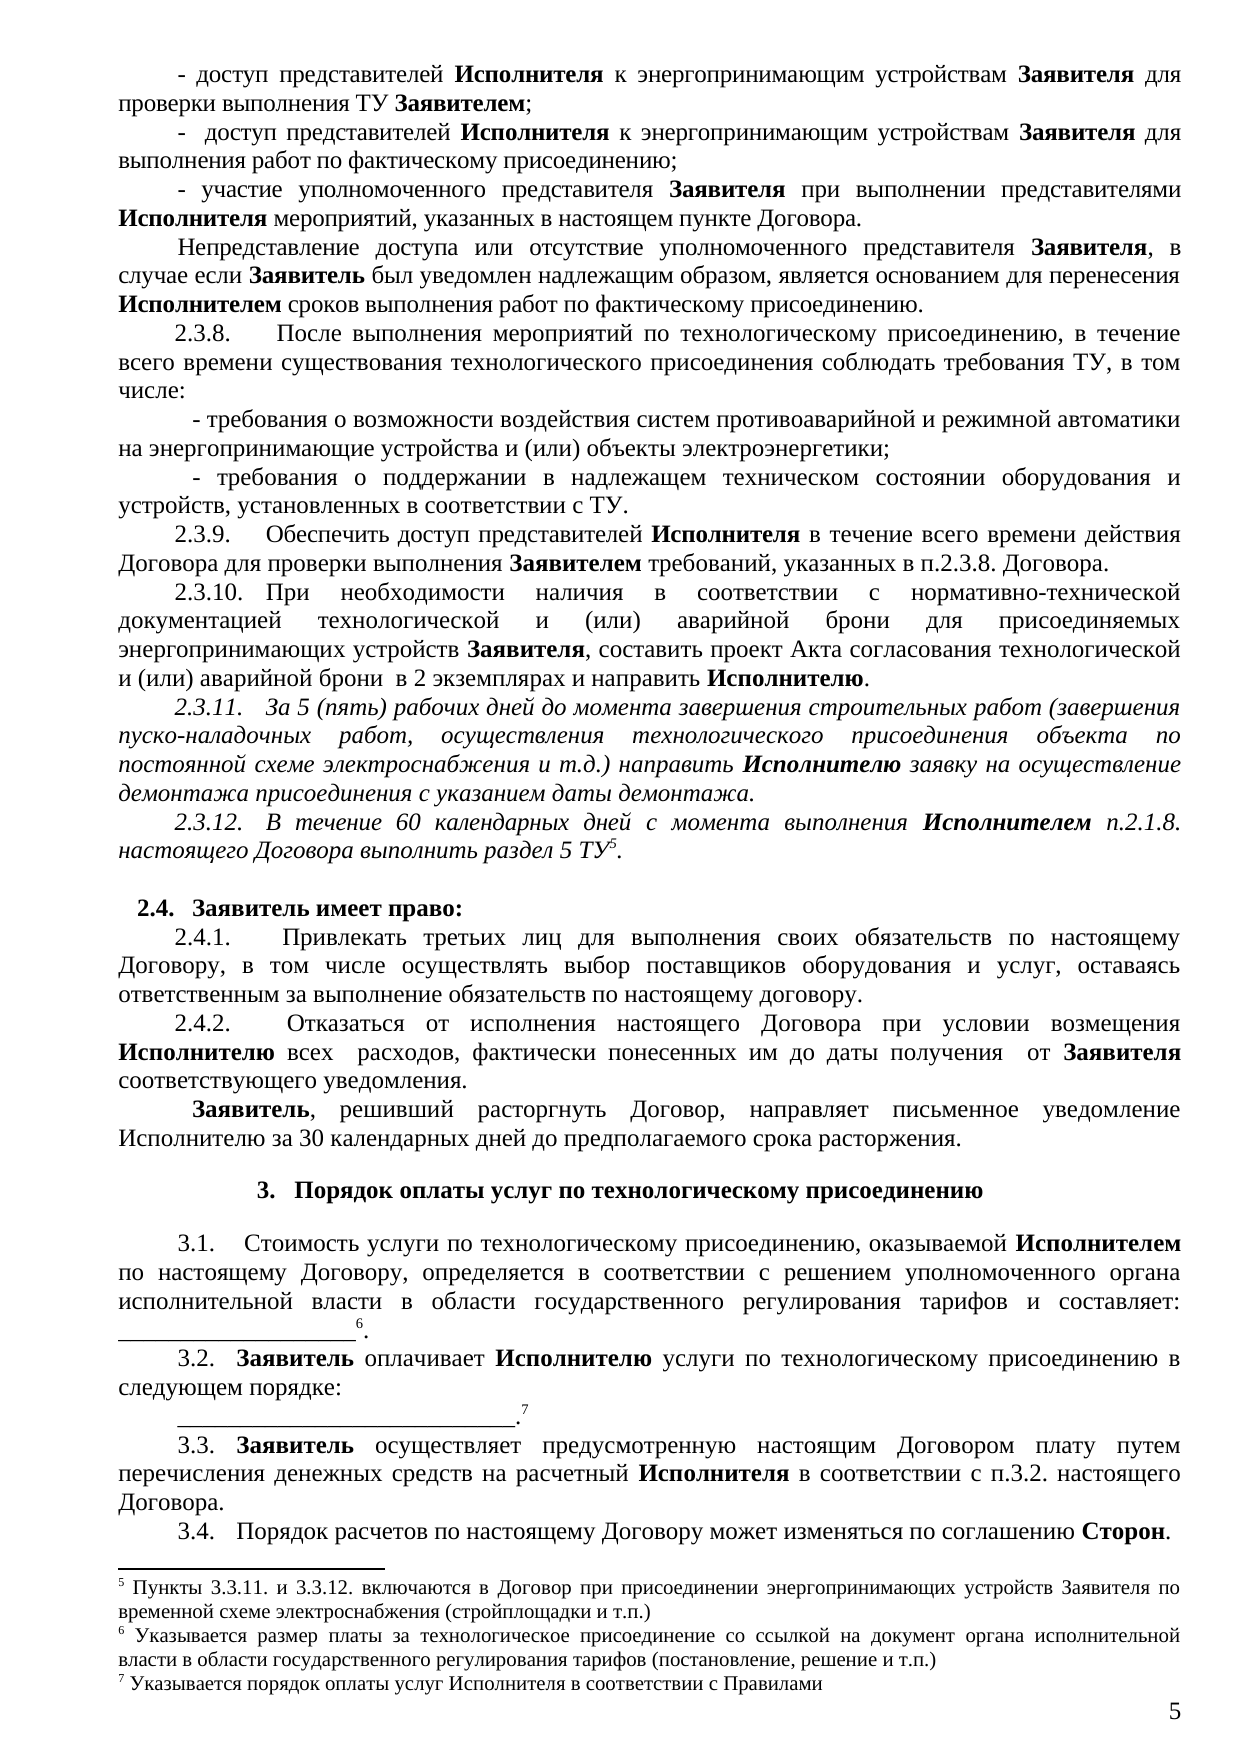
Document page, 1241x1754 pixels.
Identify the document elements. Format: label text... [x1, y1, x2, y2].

text - доступ представителей Исполнителя к энергопринимающим устройствам Заявителя для проверки выполнения ТУ Заявителем; [118, 59, 1181, 117]
list В течение 60 календарных дней с момента выполнения Исполнителем п.2.1.8. настоящего Договора выполнить раздел 5 ТУ. [118, 807, 1181, 864]
list Заявитель имеет право: [137, 893, 1181, 922]
text Заявитель, решивший расторгнуть Договор, направляет письменное уведомление Исполнителю за 30 календарных дней до предполагаемого срока расторжения. [118, 1094, 1181, 1152]
text - доступ представителей Исполнителя к энергопринимающим устройствам Заявителя для выполнения работ по фактическому присоединению; [118, 117, 1181, 174]
text ___________________________. [118, 1401, 1181, 1430]
list Стоимость услуги по технологическому присоединению, оказываемой Исполнителем по настоящему Договору, определяется в соответствии с решением уполномоченного органа исполнительной власти в области государственного регулирования тарифов и составляет: ___________________. [118, 1228, 1181, 1343]
text - требования о поддержании в надлежащем техническом состоянии оборудования и устройств, установленных в соответствии с ТУ. [118, 462, 1181, 519]
list За 5 (пять) рабочих дней до момента завершения строительных работ (завершения пуско-наладочных работ, осуществления технологического присоединения объекта по постоянной схеме электроснабжения и т.д.) направить Исполнителю заявку на осуществление демонтажа присоединения с указанием даты демонтажа. [118, 692, 1181, 807]
text - требования о возможности воздействия систем противоаварийной и режимной автоматики на энергопринимающие устройства и (или) объекты электроэнергетики; [118, 404, 1181, 462]
list Обеспечить доступ представителей Исполнителя в течение всего времени действия Договора для проверки выполнения Заявителем требований, указанных в п.2.3.8. Договора. [118, 519, 1181, 577]
text - участие уполномоченного представителя Заявителя при выполнении представителями Исполнителя мероприятий, указанных в настоящем пункте Договора. [118, 174, 1181, 232]
list Заявитель осуществляет предусмотренную настоящим Договором плату путем перечисления денежных средств на расчетный Исполнителя в соответствии с п.3.2. настоящего Договора. [118, 1430, 1181, 1516]
list Порядок оплаты услуг по технологическому присоединению [118, 1176, 1122, 1204]
list При необходимости наличия в соответствии с нормативно-технической документацией технологической и (или) аварийной брони для присоединяемых энергопринимающих устройств Заявителя, составить проект Акта согласования технологической и (или) аварийной брони в 2 экземплярах и направить Исполнителю. [118, 577, 1181, 692]
list Порядок расчетов по настоящему Договору может изменяться по соглашению Сторон. [118, 1516, 1181, 1545]
list После выполнения мероприятий по технологическому присоединению, в течение всего времени существования технологического присоединения соблюдать требования ТУ, в том числе: [118, 318, 1181, 404]
list Заявитель оплачивает Исполнителю услуги по технологическому присоединению в следующем порядке: [118, 1343, 1181, 1401]
list Привлекать третьих лиц для выполнения своих обязательств по настоящему Договору, в том числе осуществлять выбор поставщиков оборудования и услуг, оставаясь ответственным за выполнение обязательств по настоящему договору. [118, 922, 1181, 1008]
list Отказаться от исполнения настоящего Договора при условии возмещения Исполнителю всех расходов, фактически понесенных им до даты получения от Заявителя соответствующего уведомления. [118, 1008, 1181, 1094]
text Непредставление доступа или отсутствие уполномоченного представителя Заявителя, в случае если Заявитель был уведомлен надлежащим образом, является основанием для перенесения Исполнителем сроков выполнения работ по фактическому присоединению. [118, 232, 1181, 318]
